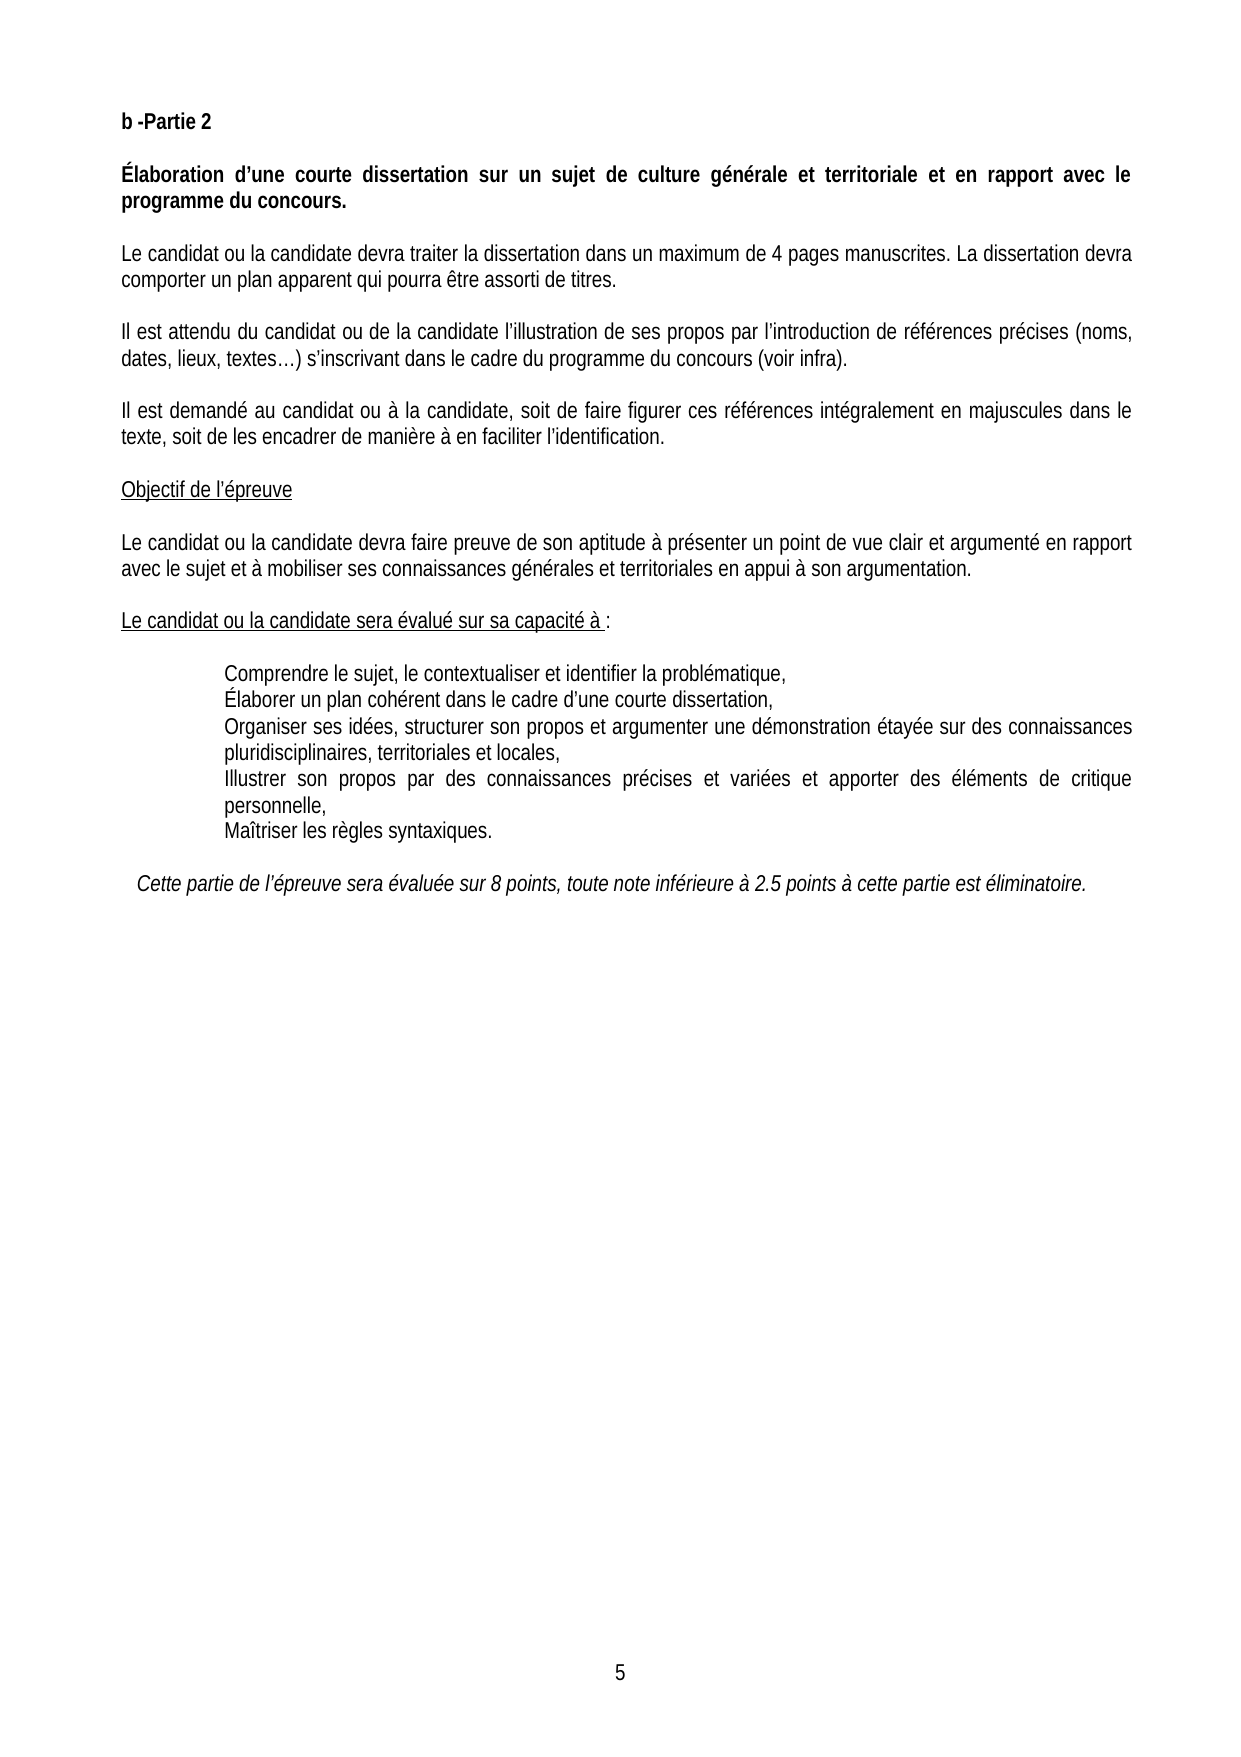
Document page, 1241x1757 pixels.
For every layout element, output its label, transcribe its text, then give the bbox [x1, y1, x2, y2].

list Illustrer son propos par des connaissances précises et variées et apporter des éléments de critique [195, 766, 1146, 791]
text Le candidat ou la candidate sera évalué sur sa capacité à : [121, 607, 1146, 634]
list Comprendre le sujet, le contextualiser et identifier la problématique, [195, 660, 1146, 686]
text Objectif de l’épreuve [121, 476, 1146, 502]
text Cette partie de l’épreuve sera évaluée sur 8 points, toute note inférieure à 2.5 points à cette partie est éliminatoire. [137, 870, 1146, 897]
text Il est attendu du candidat ou de la candidate l’illustration de ses propos par l’introduction de références précises (noms, dates, lieux, textes…) s’inscrivant dans le cadre du programme du concours (voir infra). [121, 318, 1134, 371]
list Maîtriser les règles syntaxiques. [195, 818, 1146, 844]
text Il est demandé au candidat ou à la candidate, soit de faire figurer ces références intégralement en majuscules dans le texte, soit de les encadrer de manière à en faciliter l’identification. [121, 397, 1134, 450]
text Le candidat ou la candidate devra faire preuve de son aptitude à présenter un point de vue clair et argumenté en rapport avec le sujet et à mobiliser ses connaissances générales et territoriales en appui à son argumentation. [121, 529, 1134, 582]
text personnelle, [224, 792, 1146, 818]
list Organiser ses idées, structurer son propos et argumenter une démonstration étayée sur des connaissances pluridisciplinaires, territoriales et locales, [195, 713, 1134, 766]
text Élaboration d’une courte dissertation sur un sujet de culture générale et territoriale et en rapport avec le programme du concours. [121, 161, 1134, 214]
text Le candidat ou la candidate devra traiter la dissertation dans un maximum de 4 pages manuscrites. La dissertation devra comporter un plan apparent qui pourra être assorti de titres. [121, 240, 1134, 293]
subtitle b -Partie 2 [121, 108, 1146, 134]
list Élaborer un plan cohérent dans le cadre d’une courte dissertation, [195, 686, 1146, 713]
